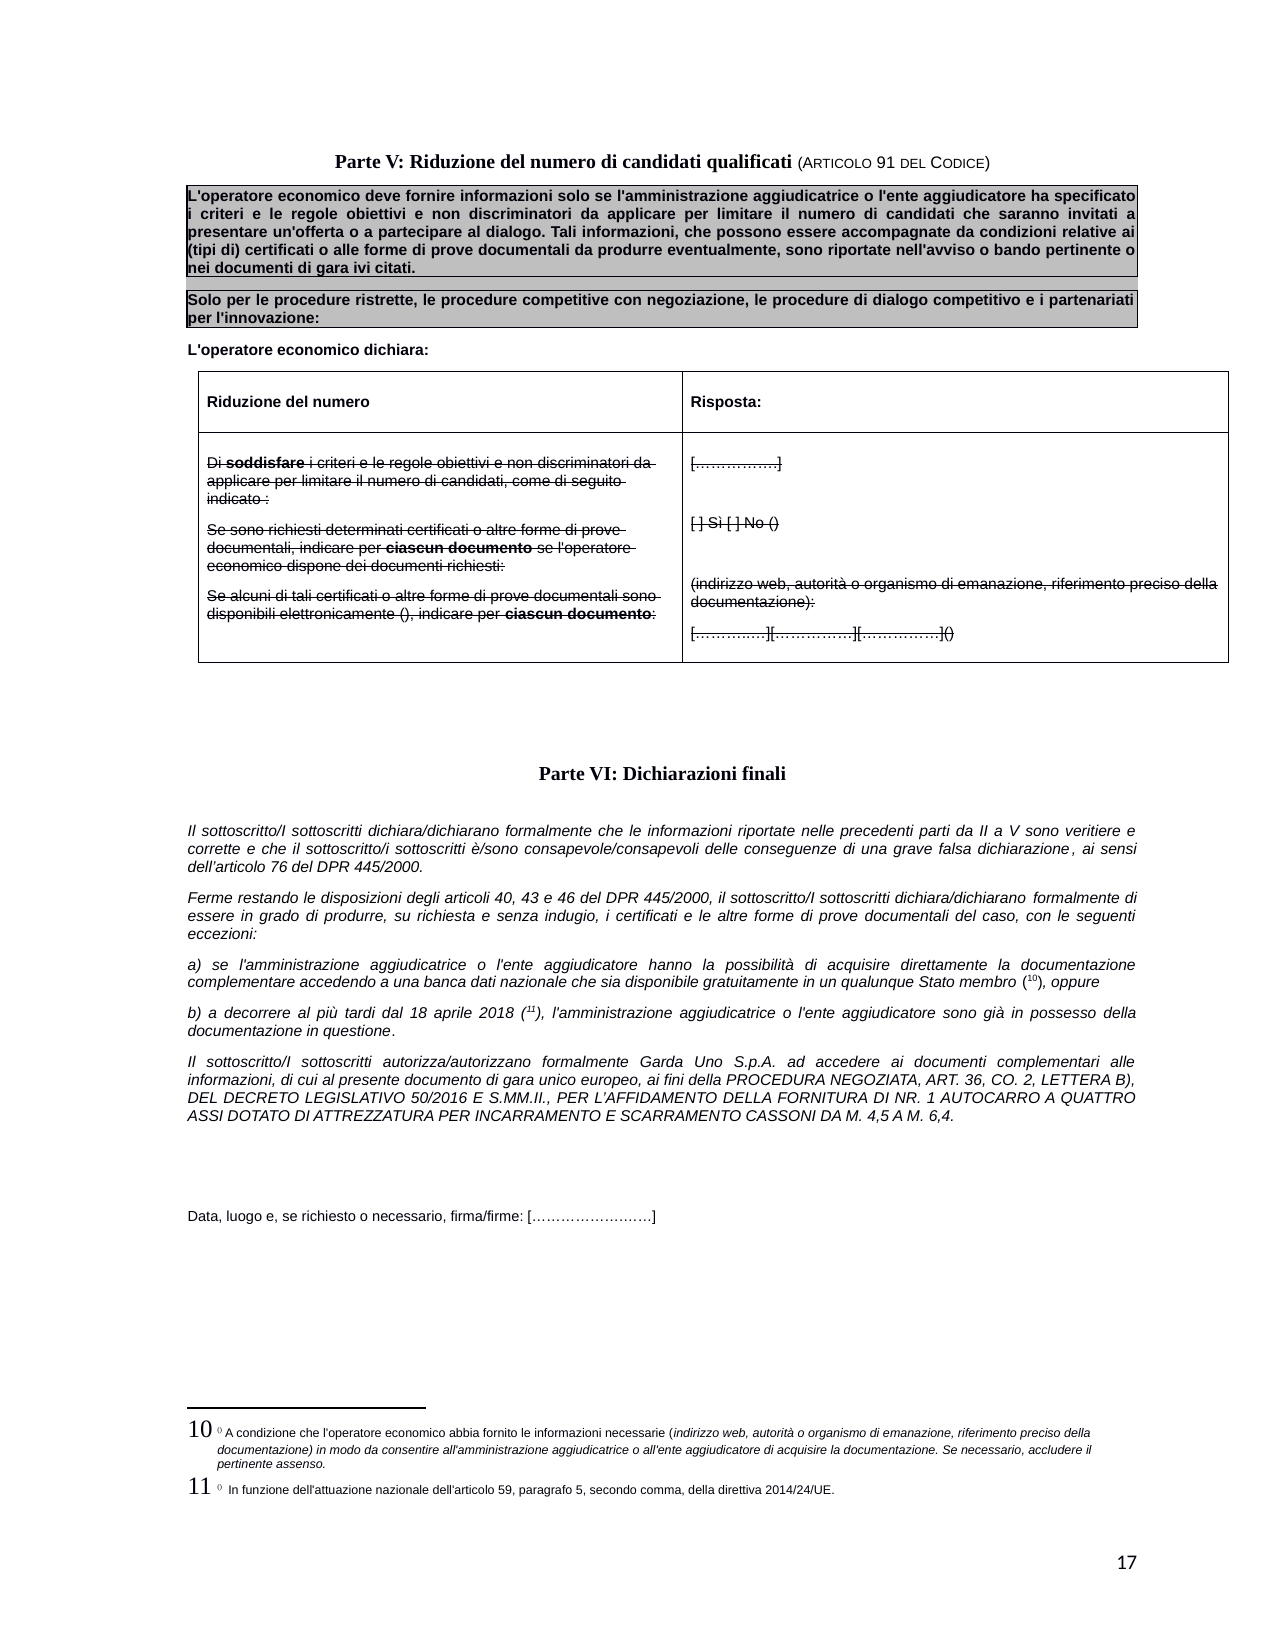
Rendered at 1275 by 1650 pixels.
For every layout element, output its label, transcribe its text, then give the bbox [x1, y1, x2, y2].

text Data, luogo e, se richiesto o necessario, firma/firme: [……………….……] [187, 1207, 1137, 1224]
text Parte V: Riduzione del numero di candidati qualificati (Articolo 91 del Codice) [187, 150, 1137, 173]
table_cell […………….] [ ] Sì [ ] No () (indirizzo web, autorità o organismo di emanazione, riferimento preciso della documentazione): [………..…][……………][……………]() [683, 433, 1228, 662]
text a) se l'amministrazione aggiudicatrice o l'ente aggiudicatore hanno la possibilità di acquisire direttamente la documentazione complementare accedendo a una banca dati nazionale che sia disponibile gratuitamente in un qualunque Stato membro (), oppure [187, 955, 1137, 991]
text Solo per le procedure ristrette, le procedure competitive con negoziazione, le procedure di dialogo competitivo e i partenariati per l'innovazione: [188, 291, 1137, 327]
text Ferme restando le disposizioni degli articoli 40, 43 e 46 del DPR 445/2000, il sottoscritto/I sottoscritti dichiara/dichiarano formalmente di essere in grado di produrre, su richiesta e senza indugio, i certificati e le altre forme di prove documentali del caso, con le seguenti eccezioni: [187, 889, 1137, 943]
text L'operatore economico dichiara: [187, 341, 1137, 359]
table_header Riduzione del numero [199, 372, 682, 432]
text Il sottoscritto/I sottoscritti autorizza/autorizzano formalmente Garda Uno S.p.A. ad accedere ai documenti complementari alle informazioni, di cui al presente documento di gara unico europeo, ai fini della PROCEDURA NEGOZIATA, ART. 36, CO. 2, LETTERA B), DEL DECRETO LEGISLATIVO 50/2016 E S.MM.II., PER L’AFFIDAMENTO DELLA FORNITURA DI NR. 1 AUTOCARRO A QUATTRO ASSI DOTATO DI ATTREZZATURA PER INCARRAMENTO E SCARRAMENTO CASSONI DA M. 4,5 A M. 6,4. [187, 1052, 1137, 1124]
title Parte VI: Dichiarazioni finali [187, 762, 1137, 784]
text L'operatore economico deve fornire informazioni solo se l'amministrazione aggiudicatrice o l'ente aggiudicatore ha specificato i criteri e le regole obiettivi e non discriminatori da applicare per limitare il numero di candidati che saranno invitati a presentare un'offerta o a partecipare al dialogo. Tali informazioni, che possono essere accompagnate da condizioni relative ai (tipi di) certificati o alle forme di prove documentali da produrre eventualmente, sono riportate nell'avviso o bando pertinente o nei documenti di gara ivi citati. [188, 186, 1137, 276]
table_cell Di soddisfare i criteri e le regole obiettivi e non discriminatori da applicare per limitare il numero di candidati, come di seguito indicato : Se sono richiesti determinati certificati o altre forme di prove documentali, indicare per ciascun documento se l'operatore economico dispone dei documenti richiesti: Se alcuni di tali certificati o altre forme di prove documentali sono disponibili elettronicamente (), indicare per ciascun documento: [199, 433, 682, 662]
table_header Risposta: [683, 372, 1228, 432]
text Il sottoscritto/I sottoscritti dichiara/dichiarano formalmente che le informazioni riportate nelle precedenti parti da II a V sono veritiere e corrette e che il sottoscritto/i sottoscritti è/sono consapevole/consapevoli delle conseguenze di una grave falsa dichiarazione, ai sensi dell’articolo 76 del DPR 445/2000. [187, 822, 1137, 876]
text b) a decorrere al più tardi dal 18 aprile 2018 (), l'amministrazione aggiudicatrice o l'ente aggiudicatore sono già in possesso della documentazione in questione. [187, 1004, 1137, 1040]
